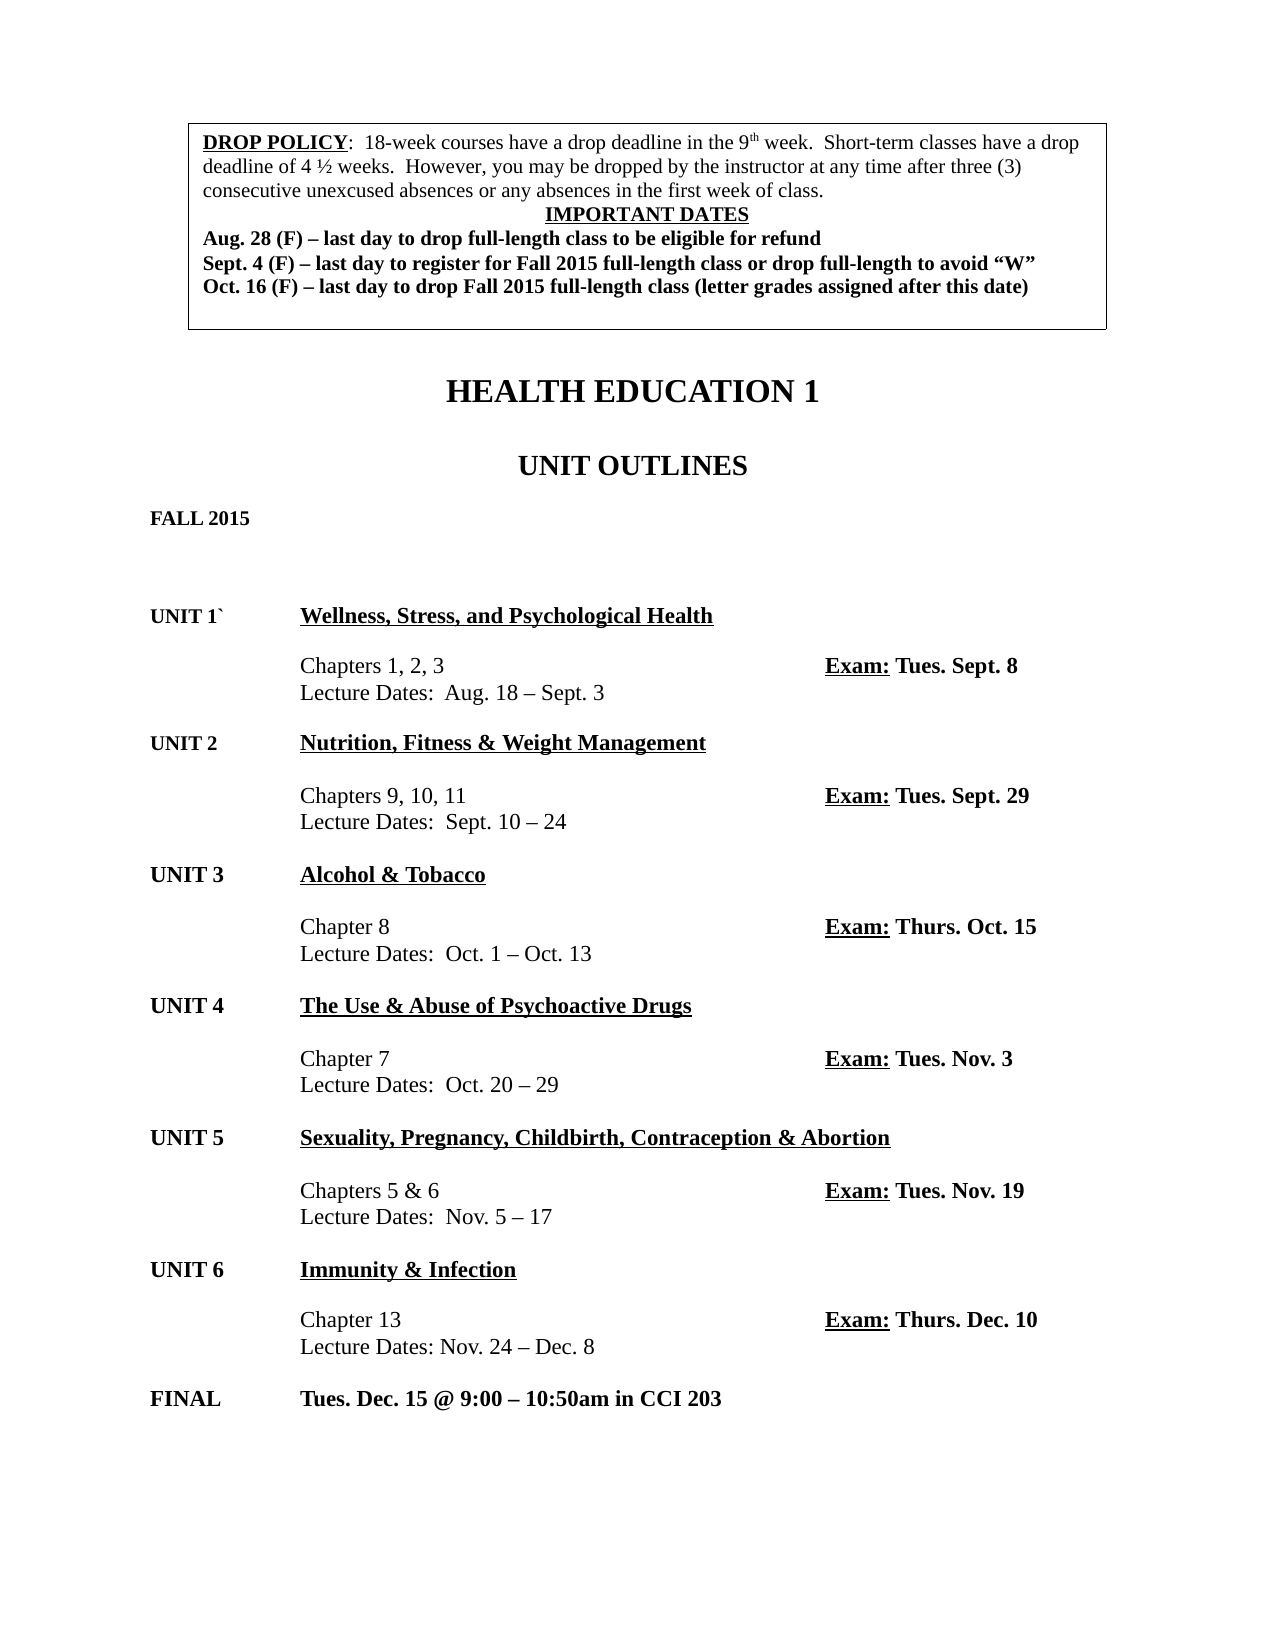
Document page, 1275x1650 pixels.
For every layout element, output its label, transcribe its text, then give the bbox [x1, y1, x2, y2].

text Chapter 7 Exam: Tues. Nov. 3 [150, 1045, 1116, 1072]
text UNIT OUTLINES [150, 448, 1116, 481]
text Lecture Dates: Oct. 1 – Oct. 13 [150, 940, 1116, 966]
text Chapters 1, 2, 3 Exam: Tues. Sept. 8 [150, 652, 1116, 678]
text Chapters 5 & 6 Exam: Tues. Nov. 19 [150, 1177, 1116, 1203]
text Chapter 8 Exam: Thurs. Oct. 15 [150, 913, 1116, 940]
text HEALTH EDUCATION 1 [150, 371, 1116, 409]
text Lecture Dates: Nov. 5 – 17 [150, 1203, 1116, 1230]
text FINAL Tues. Dec. 15 @ 9:00 – 10:50am in CCI 203 [150, 1386, 1116, 1412]
text Lecture Dates: Oct. 20 – 29 [150, 1072, 1116, 1098]
text UNIT 2 Nutrition, Fitness & Weight Management [150, 729, 1116, 755]
text UNIT 3 Alcohol & Tobacco [150, 861, 1116, 887]
text Chapters 9, 10, 11 Exam: Tues. Sept. 29 [150, 782, 1116, 808]
text Lecture Dates: Sept. 10 – 24 [150, 808, 1116, 834]
text UNIT 6 Immunity & Infection [150, 1256, 1116, 1282]
text UNIT 4 The Use & Abuse of Psychoactive Drugs [150, 992, 1116, 1019]
text Lecture Dates: Nov. 24 – Dec. 8 [150, 1333, 1116, 1359]
text FALL 2015 [150, 506, 1116, 529]
text Lecture Dates: Aug. 18 – Sept. 3 [150, 678, 1116, 705]
text UNIT 1` Wellness, Stress, and Psychological Health [150, 602, 1116, 628]
text Chapter 13 Exam: Thurs. Dec. 10 [150, 1306, 1116, 1333]
text UNIT 5 Sexuality, Pregnancy, Childbirth, Contraception & Abortion [150, 1124, 1116, 1151]
